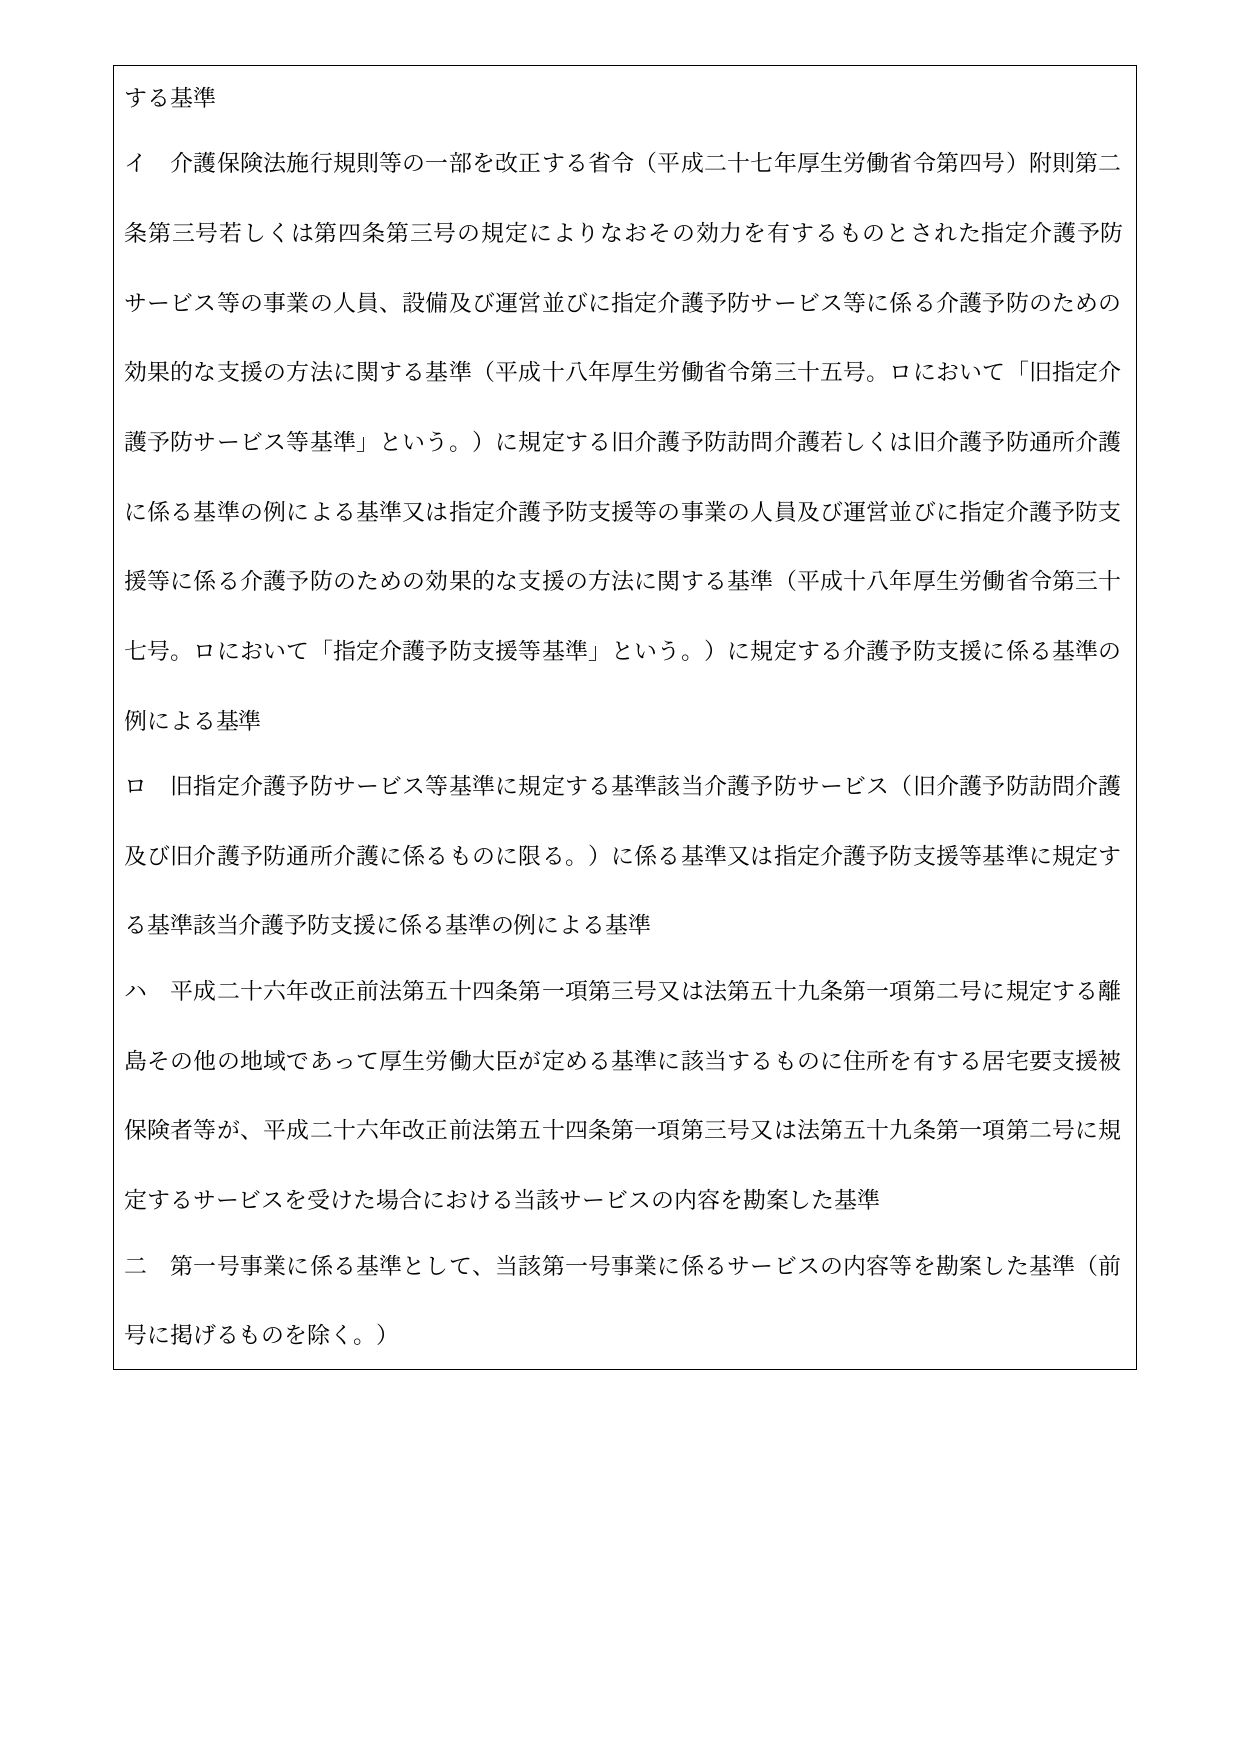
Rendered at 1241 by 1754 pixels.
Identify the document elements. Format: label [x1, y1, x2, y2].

table_header [114, 66, 1136, 1368]
